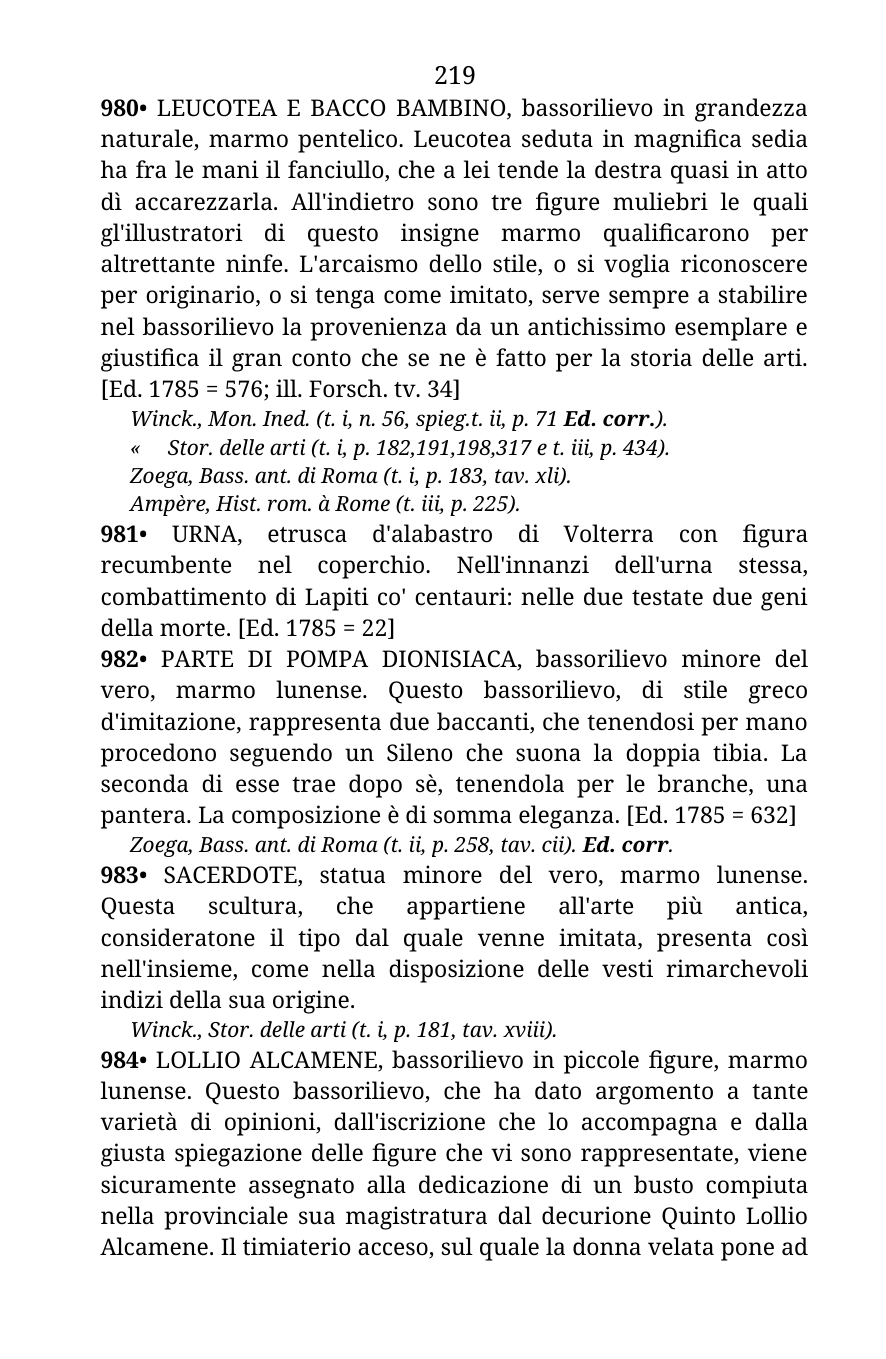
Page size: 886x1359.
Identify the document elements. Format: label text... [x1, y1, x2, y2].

text 981• URNA, etrusca d'alabastro di Volterra con figura recumbente nel coperchio. Nell'innanzi dell'urna stessa, combattimento di Lapiti co' centauri: nelle due testate due geni della morte. [Ed. 1785 = 22] ® [100, 518, 809, 643]
text Zoega, Bass. ant. di Roma (t. ii, p. 258, tav. cii). Ed. corr. ® [130, 831, 809, 859]
text Ampère, Hist. rom. à Rome (t. iii, p. 225). ® [130, 489, 809, 518]
text Winck., Stor. delle arti (t. i, p. 181, tav. xviii).® [130, 1015, 809, 1044]
text 980• LEUCOTEA E BACCO BAMBINO, bassorilievo in grandezza naturale, marmo pentelico. Leucotea seduta in magnifica sedia ha fra le mani il fanciullo, che a lei tende la destra quasi in atto dì accarezzarla. All'indietro sono tre figure muliebri le quali gl'illustratori di questo insigne marmo qualificarono per altrettante ninfe. L'arcaismo dello stile, o si voglia riconoscere per originario, o si tenga come imitato, serve sempre a stabilire nel bassorilievo la provenienza da un antichissimo esemplare e giustifica il gran conto che se ne è fatto per la storia delle arti. [Ed. 1785 = 576; ill. Forsch. tv. 34] [100, 92, 809, 404]
text 983• SACERDOTE, statua minore del vero, marmo lunense. Questa scultura, che appartiene all'arte più antica, consideratone il tipo dal quale venne imitata, presenta così nell'insieme, come nella disposizione delle vesti rimarchevoli indizi della sua origine. [100, 859, 809, 1015]
text Zoega, Bass. ant. di Roma (t. i, p. 183, tav. xli). [130, 461, 809, 489]
text 982• PARTE DI POMPA DIONISIACA, bassorilievo minore del vero, marmo lunense. Questo bassorilievo, di stile greco d'imitazione, rappresenta due baccanti, che tenendosi per mano procedono seguendo un Sileno che suona la doppia tibia. La seconda di esse trae dopo sè, tenendola per le branche, una pantera. La composizione è di somma eleganza. [Ed. 1785 = 632] [100, 643, 809, 831]
text Winck., Mon. Ined. (t. i, n. 56, spieg.t. ii, p. 71 Ed. corr.). [130, 404, 809, 433]
text « Stor. delle arti (t. i, p. 182,191,198,317 e t. iii, p. 434). [130, 433, 809, 461]
